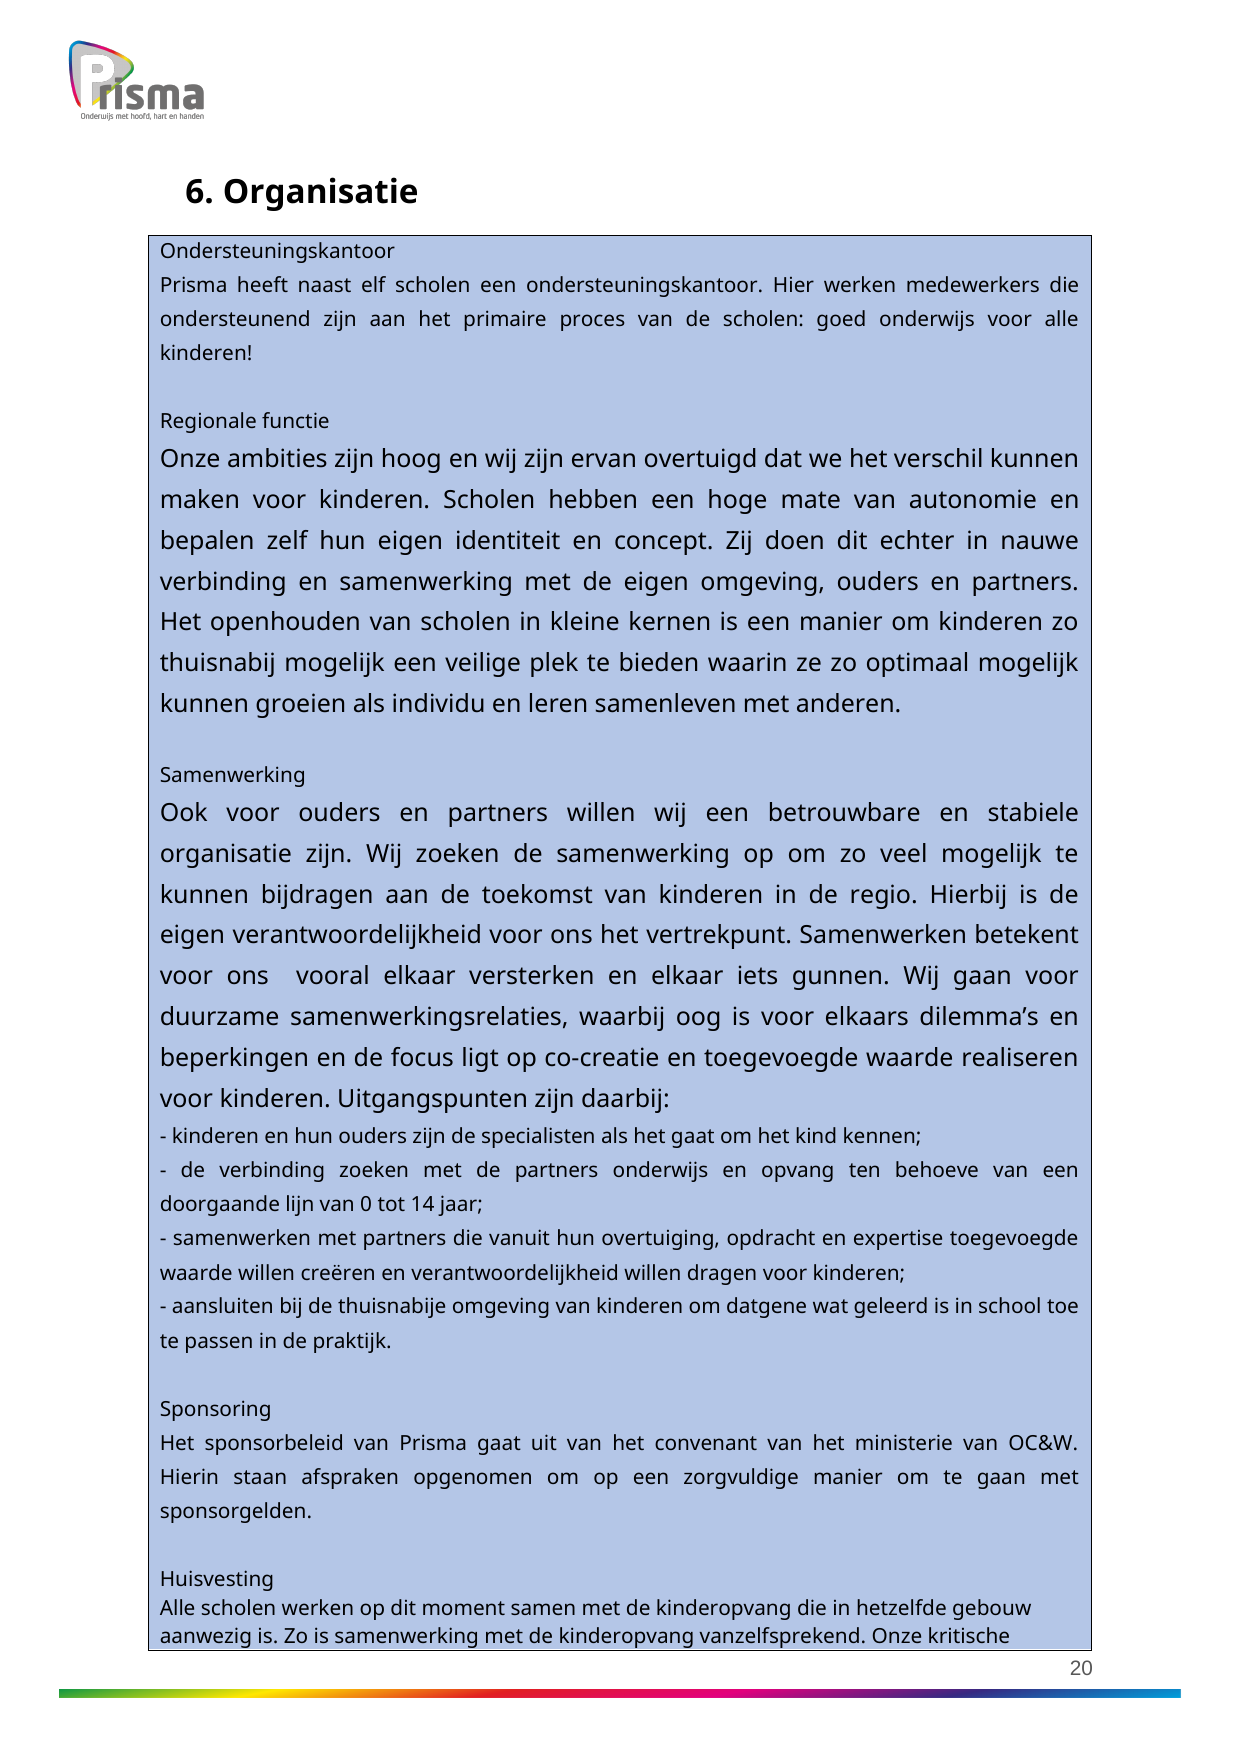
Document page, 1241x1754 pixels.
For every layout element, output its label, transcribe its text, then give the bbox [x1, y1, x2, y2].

subtitle Organisatie [185, 168, 1092, 214]
picture [26, 14, 253, 144]
